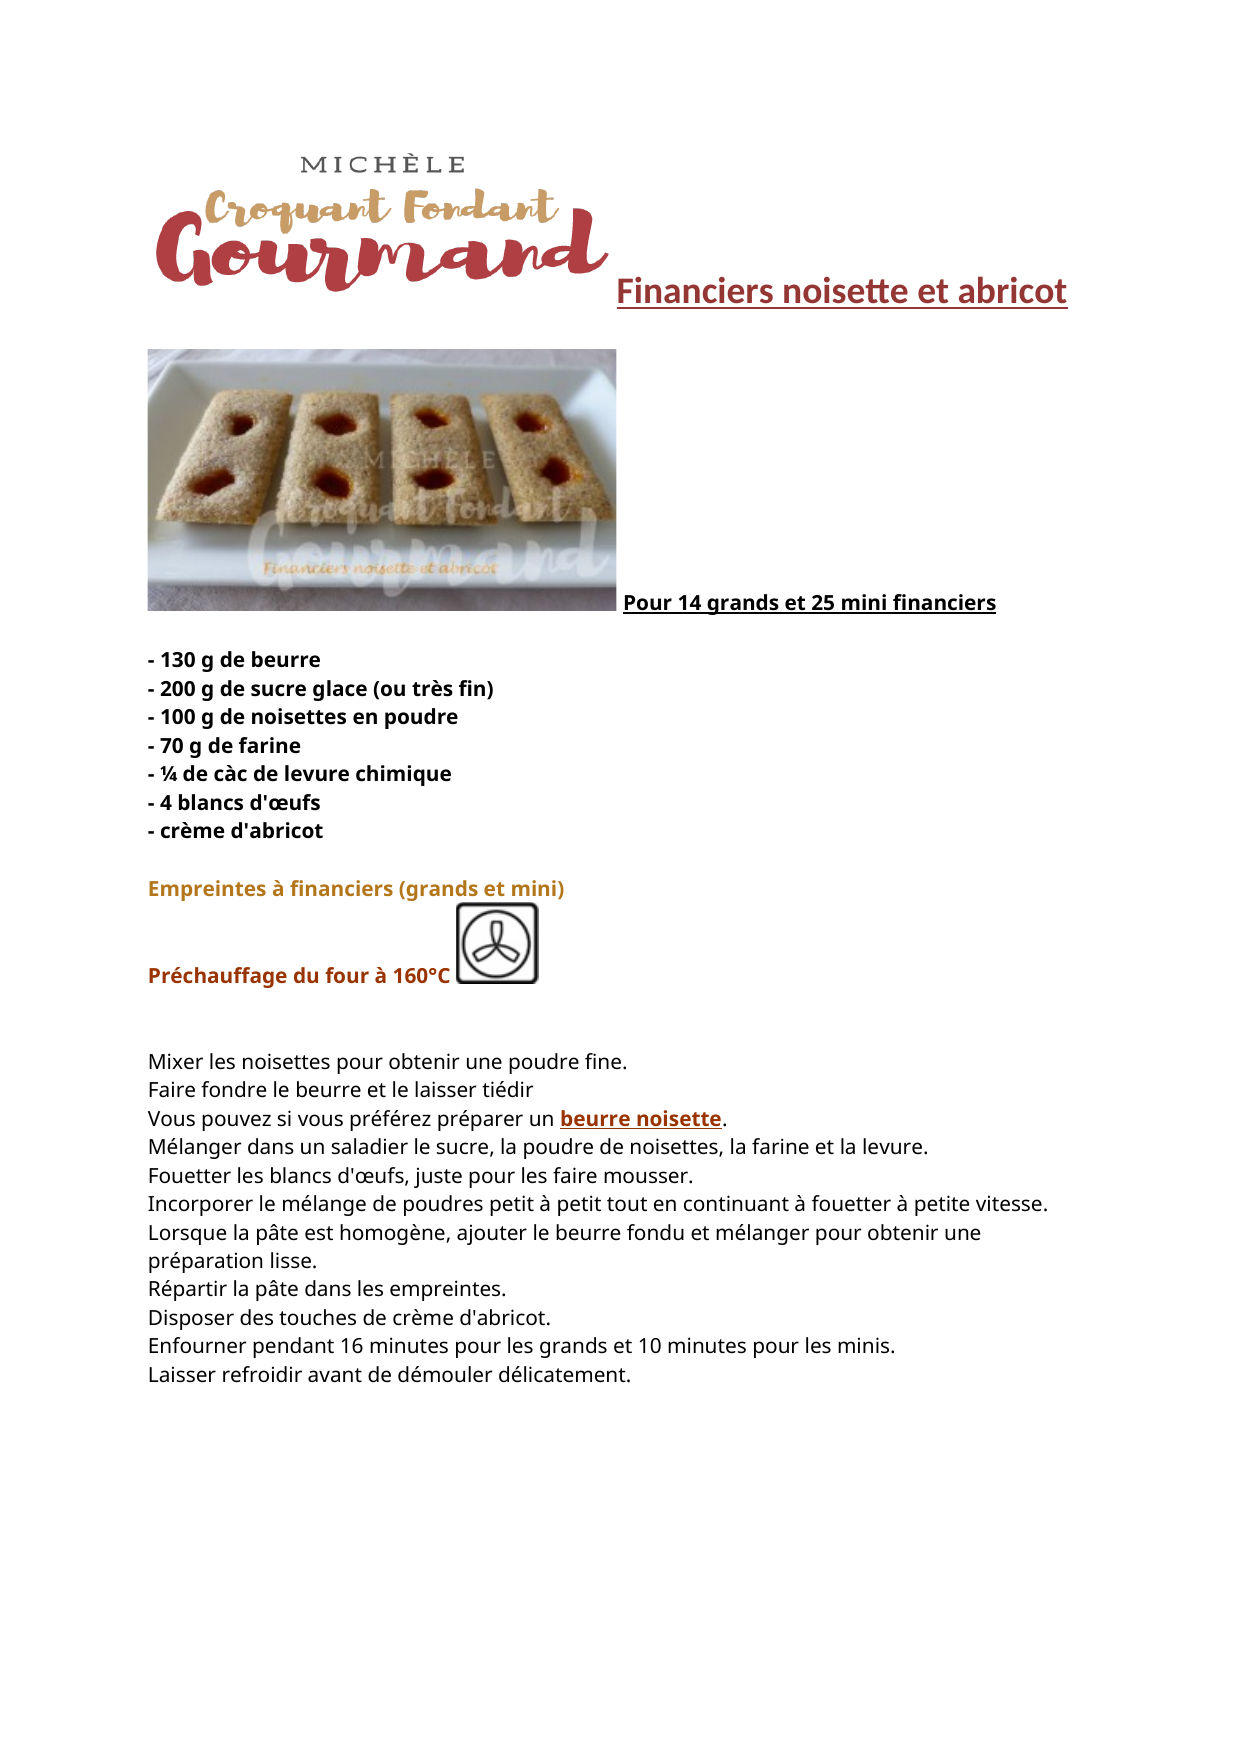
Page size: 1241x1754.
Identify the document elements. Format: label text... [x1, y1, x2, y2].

picture [147, 147, 617, 304]
text Empreintes à financiers (grands et mini) Préchauffage du four à 160°C [148, 874, 1093, 989]
text - 130 g de beurre - 200 g de sucre glace (ou très fin) - 100 g de noisettes en poudre - 70 g de farine - ¼ de càc de levure chimique - 4 blancs d'œufs - crème d'abricot [148, 646, 1093, 845]
picture [147, 349, 617, 611]
text Mixer les noisettes pour obtenir une poudre fine. Faire fondre le beurre et le laisser tiédir Vous pouvez si vous préférez préparer un beurre noisette. Mélanger dans un saladier le sucre, la poudre de noisettes, la farine et la levure. Fouetter les blancs d'œufs, juste pour les faire mousser. Incorporer le mélange de poudres petit à petit tout en continuant à fouetter à petite vitesse. Lorsque la pâte est homogène, ajouter le beurre fondu et mélanger pour obtenir une préparation lisse. Répartir la pâte dans les empreintes. Disposer des touches de crème d'abricot. Enfourner pendant 16 minutes pour les grands et 10 minutes pour les minis. Laisser refroidir avant de démouler délicatement. [148, 1019, 1093, 1388]
picture [456, 902, 539, 984]
